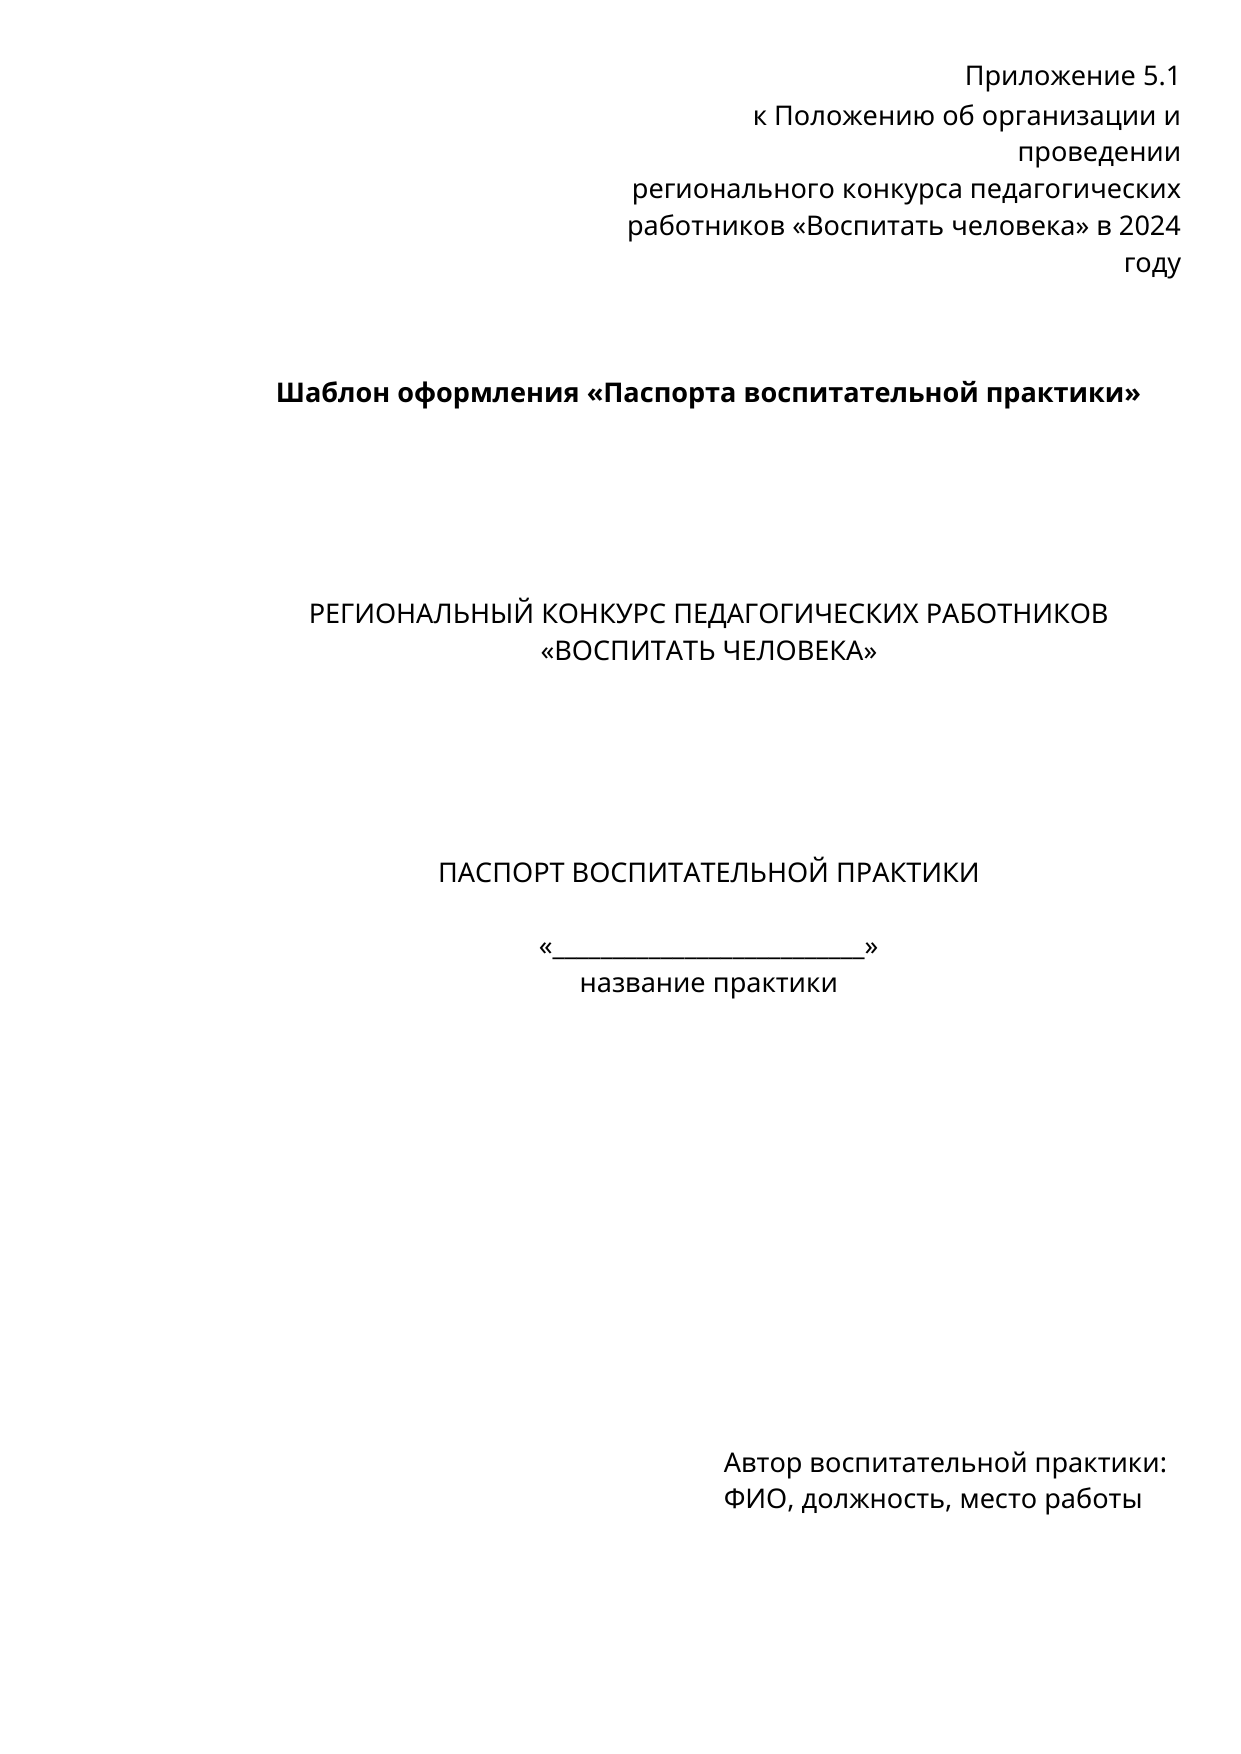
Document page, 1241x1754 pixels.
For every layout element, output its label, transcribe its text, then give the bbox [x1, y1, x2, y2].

text «__________________________» [177, 927, 1181, 964]
text РЕГИОНАЛЬНЫЙ КОНКУРС ПЕДАГОГИЧЕСКИХ РАБОТНИКОВ [177, 595, 1181, 632]
text Шаблон оформления «Паспорта воспитательной практики» [177, 374, 1181, 411]
text Автор воспитательной практики: [723, 1443, 1181, 1480]
text ФИО, должность, место работы [723, 1480, 1181, 1517]
text «ВОСПИТАТЬ ЧЕЛОВЕКА» [177, 632, 1181, 669]
text регионального конкурса педагогических работников «Воспитать человека» в 2024 году [561, 170, 1181, 280]
text Приложение 5.1 [177, 56, 1181, 93]
text ПАСПОРТ ВОСПИТАТЕЛЬНОЙ ПРАКТИКИ [177, 853, 1181, 890]
text к Положению об организации и проведении [605, 96, 1181, 170]
text название практики [177, 964, 1181, 1001]
